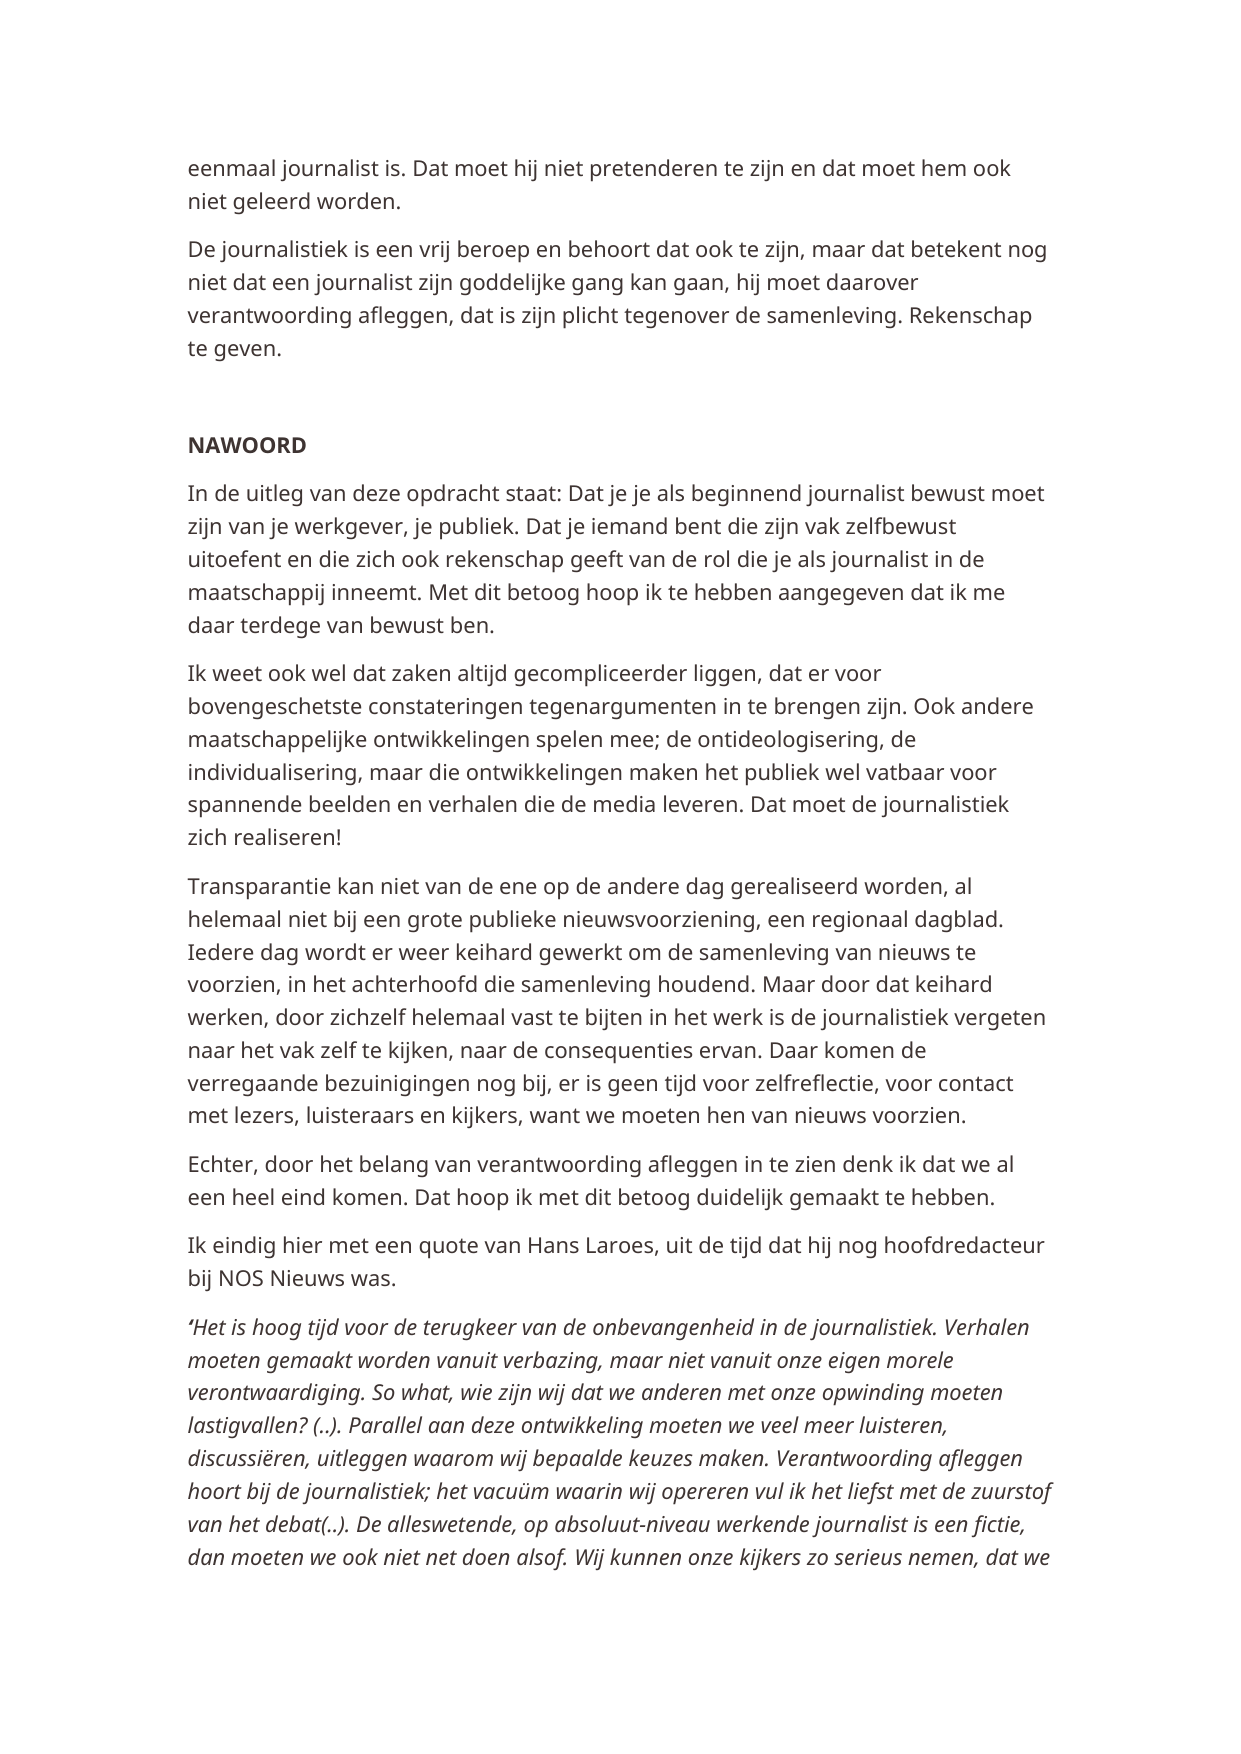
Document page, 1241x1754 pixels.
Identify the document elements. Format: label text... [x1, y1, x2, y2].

text Ik eindig hier met een quote van Hans Laroes, uit de tijd dat hij nog hoofdredacteur bij NOS Nieuws was. [187, 1227, 1053, 1293]
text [187, 1309, 1053, 1571]
text Echter, door het belang van verantwoording afleggen in te zien denk ik dat we al een heel eind komen. Dat hoop ik met dit betoog duidelijk gemaakt te hebben. [187, 1146, 1053, 1212]
text Transparantie kan niet van de ene op de andere dag gerealiseerd worden, al helemaal niet bij een grote publieke nieuwsvoorziening, een regionaal dagblad. Iedere dag wordt er weer keihard gewerkt om de samenleving van nieuws te voorzien, in het achterhoofd die samenleving houdend. Maar door dat keihard werken, door zichzelf helemaal vast te bijten in het werk is de journalistiek vergeten naar het vak zelf te kijken, naar de consequenties ervan. Daar komen de verregaande bezuinigingen nog bij, er is geen tijd voor zelfreflectie, voor contact met lezers, luisteraars en kijkers, want we moeten hen van nieuws voorzien. [187, 868, 1053, 1130]
text De journalistiek is een vrij beroep en behoort dat ook te zijn, maar dat betekent nog niet dat een journalist zijn goddelijke gang kan gaan, hij moet daarover verantwoording afleggen, dat is zijn plicht tegenover de samenleving. Rekenschap te geven. [187, 231, 1053, 363]
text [187, 150, 1053, 216]
text NAWOORD [187, 427, 1053, 460]
text In de uitleg van deze opdracht staat: Dat je je als beginnend journalist bewust moet zijn van je werkgever, je publiek. Dat je iemand bent die zijn vak zelfbewust uitoefent en die zich ook rekenschap geeft van de rol die je als journalist in de maatschappij inneemt. Met dit betoog hoop ik te hebben aangegeven dat ik me daar terdege van bewust ben. [187, 475, 1053, 639]
text Ik weet ook wel dat zaken altijd gecompliceerder liggen, dat er voor bovengeschetste constateringen tegenargumenten in te brengen zijn. Ook andere maatschappelijke ontwikkelingen spelen mee; de ontideologisering, de individualisering, maar die ontwikkelingen maken het publiek wel vatbaar voor spannende beelden en verhalen die de media leveren. Dat moet de journalistiek zich realiseren! [187, 655, 1053, 852]
